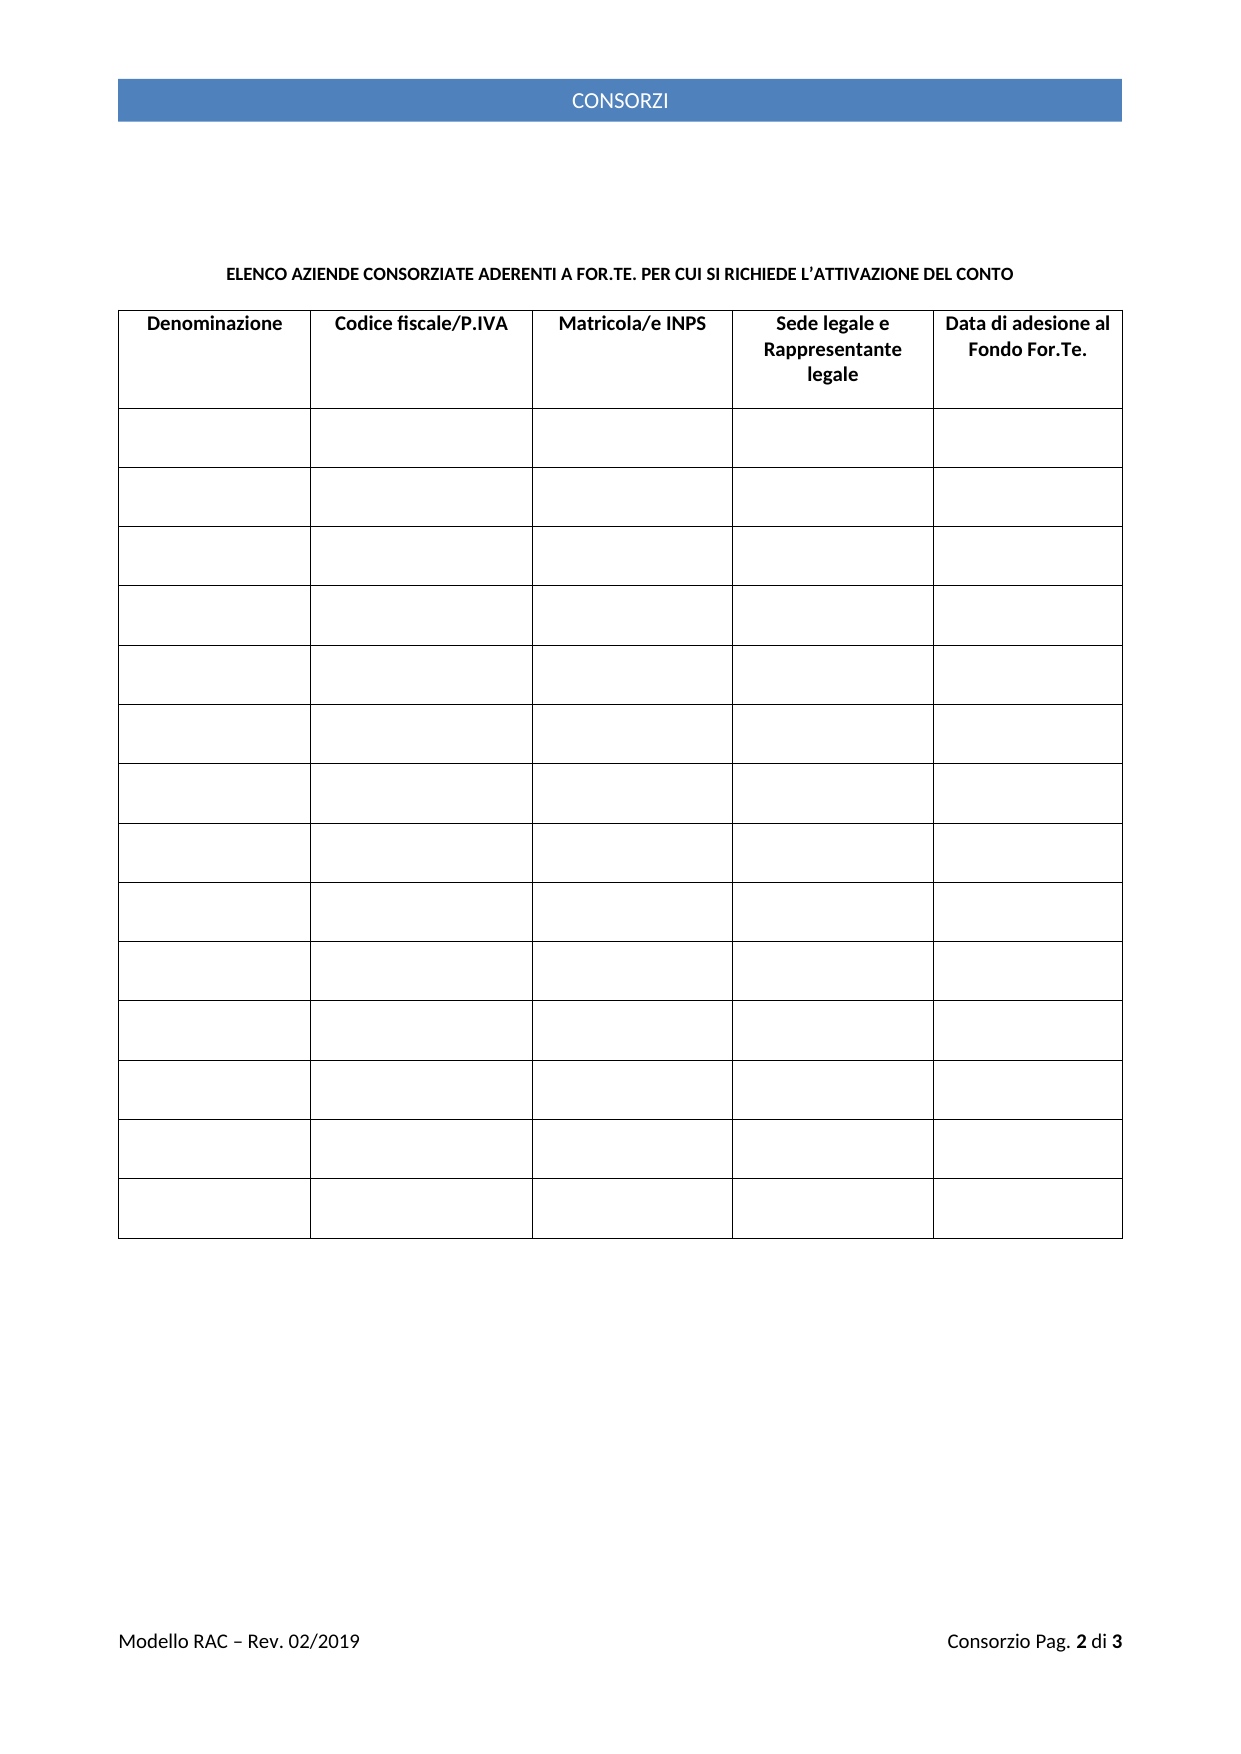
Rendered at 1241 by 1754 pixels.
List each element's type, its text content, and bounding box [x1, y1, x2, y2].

table_cell [311, 942, 532, 1000]
table_cell [119, 824, 310, 882]
table_cell [311, 1061, 532, 1119]
table_cell [311, 705, 532, 763]
table_cell [311, 468, 532, 526]
table_header Codice fiscale/P.IVA [311, 311, 532, 408]
table_cell [311, 527, 532, 585]
table_cell [119, 527, 310, 585]
table_cell [311, 764, 532, 822]
table_cell [733, 409, 933, 467]
table_cell [119, 586, 310, 645]
table_header Data di adesione al Fondo For.Te. [934, 311, 1122, 408]
table_cell [311, 1001, 532, 1059]
table_cell [119, 1001, 310, 1059]
table_cell [533, 527, 732, 585]
table_cell [733, 1179, 933, 1237]
table_cell [934, 1001, 1122, 1059]
table_cell [934, 1179, 1122, 1237]
table_cell [733, 468, 933, 526]
table_cell [934, 646, 1122, 704]
table_cell [119, 883, 310, 941]
table_header Matricola/e INPS [533, 311, 732, 408]
table_cell [934, 1061, 1122, 1119]
table_header Denominazione [119, 311, 310, 408]
table_cell [533, 705, 732, 763]
table_cell [934, 764, 1122, 822]
table_cell [733, 824, 933, 882]
table_cell [119, 1179, 310, 1237]
table_cell [533, 1001, 732, 1059]
table_header Sede legale e Rappresentante legale [733, 311, 933, 408]
table_cell [934, 586, 1122, 645]
table_cell [311, 1179, 532, 1237]
table_cell [533, 1179, 732, 1237]
table_cell [733, 586, 933, 645]
table_cell [733, 764, 933, 822]
table_cell [733, 1001, 933, 1059]
table_cell [533, 942, 732, 1000]
table_cell [934, 824, 1122, 882]
table_cell [119, 1061, 310, 1119]
table_cell [733, 705, 933, 763]
table_cell [311, 824, 532, 882]
text ELENCO AZIENDE CONSORZIATE ADERENTI A FOR.TE. PER CUI SI RICHIEDE L’ATTIVAZIONE DEL CONTO [118, 262, 1122, 285]
table_cell [533, 646, 732, 704]
table_cell [533, 1061, 732, 1119]
table_cell [934, 883, 1122, 941]
table_cell [311, 646, 532, 704]
table_cell [733, 1061, 933, 1119]
table_cell [533, 468, 732, 526]
table_cell [934, 705, 1122, 763]
table_cell [119, 1120, 310, 1178]
table_cell [119, 705, 310, 763]
table_cell [533, 586, 732, 645]
table_cell [533, 409, 732, 467]
table_cell [533, 824, 732, 882]
table_cell [533, 1120, 732, 1178]
table_cell [934, 409, 1122, 467]
table_cell [934, 468, 1122, 526]
table_cell [934, 1120, 1122, 1178]
table_cell [311, 1120, 532, 1178]
table_cell [311, 883, 532, 941]
table_cell [934, 527, 1122, 585]
table_cell [733, 646, 933, 704]
table_cell [733, 883, 933, 941]
table_cell [119, 409, 310, 467]
table_cell [533, 764, 732, 822]
table_cell [934, 942, 1122, 1000]
table_cell [733, 1120, 933, 1178]
table_cell [733, 527, 933, 585]
table_cell [311, 586, 532, 645]
table_cell [733, 942, 933, 1000]
table_cell [119, 942, 310, 1000]
table_cell [119, 764, 310, 822]
table_cell [119, 646, 310, 704]
table_cell [533, 883, 732, 941]
table_cell [311, 409, 532, 467]
table_cell [119, 468, 310, 526]
